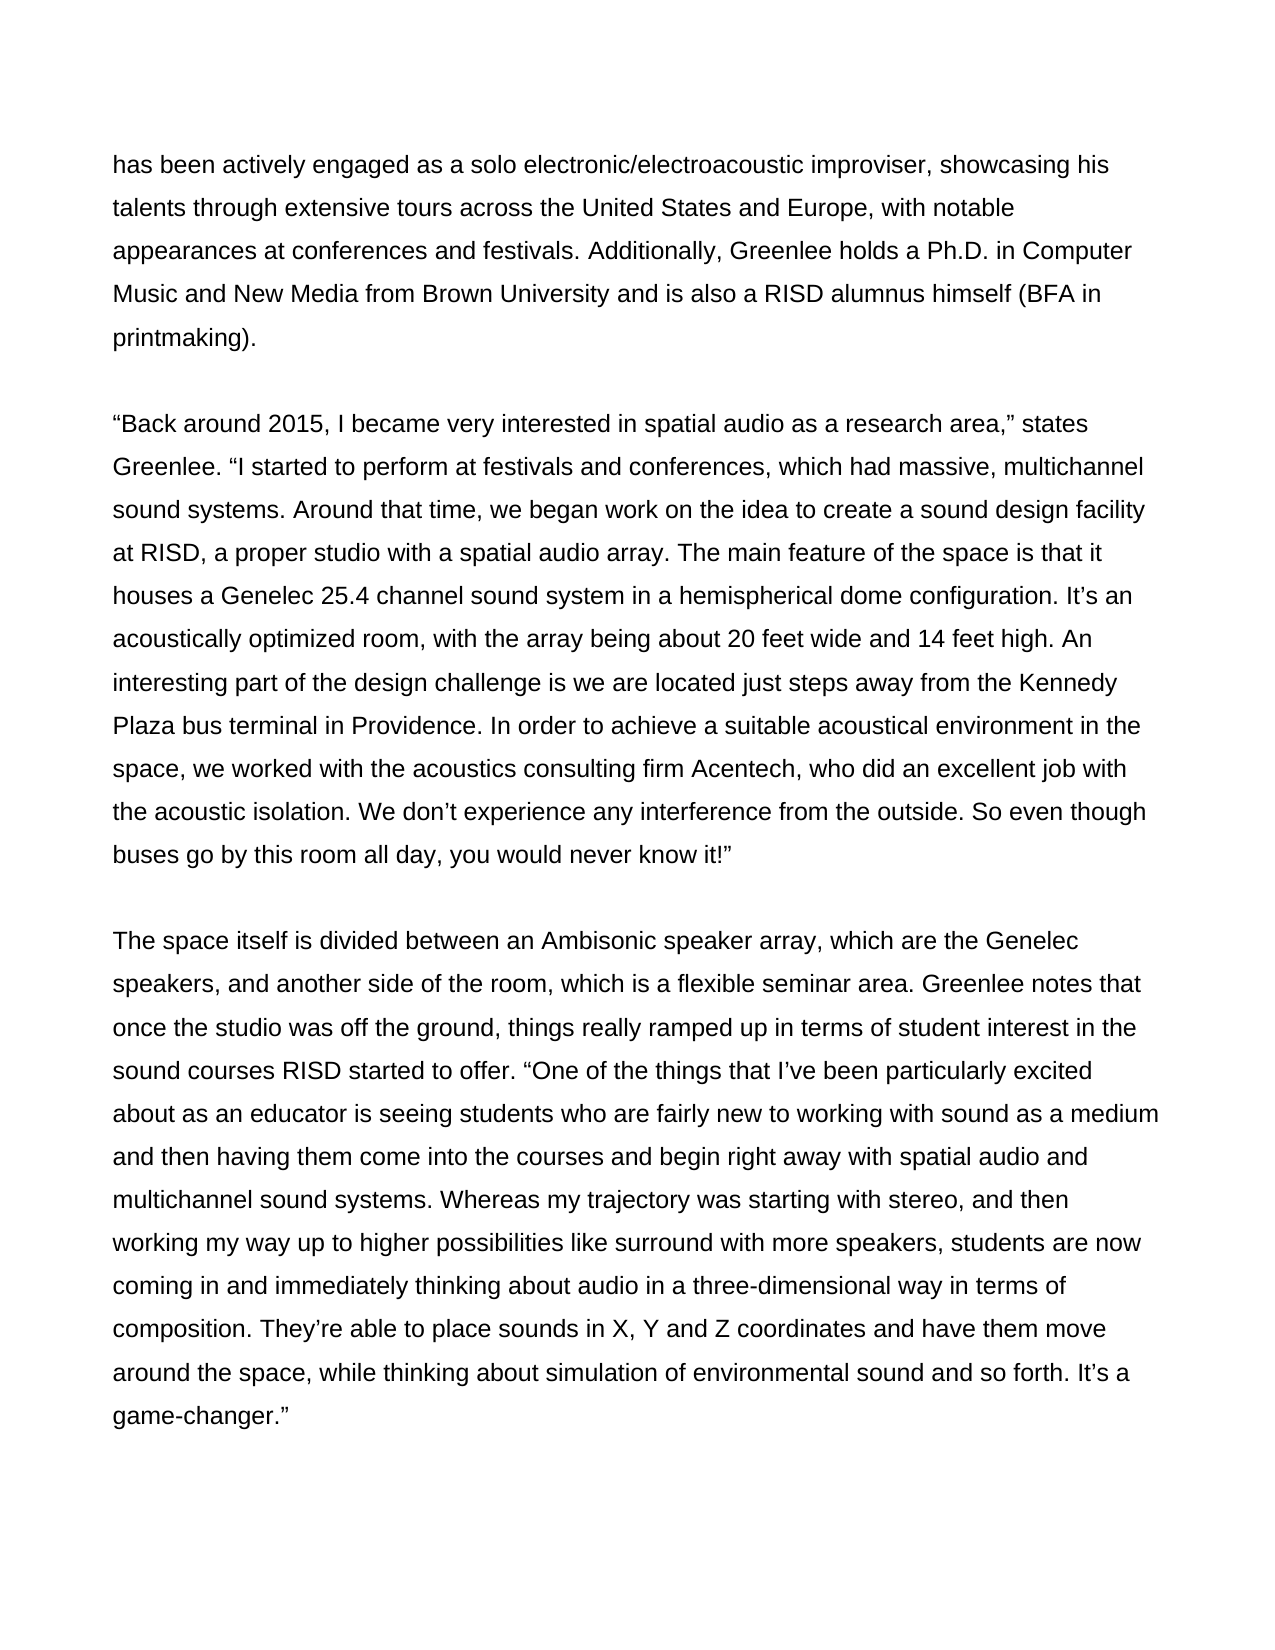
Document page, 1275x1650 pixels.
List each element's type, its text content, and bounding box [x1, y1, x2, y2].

text The space itself is divided between an Ambisonic speaker array, which are the Genelec speakers, and another side of the room, which is a flexible seminar area. Greenlee notes that once the studio was off the ground, things really ramped up in terms of student interest in the sound courses RISD started to offer. “One of the things that I’ve been particularly excited about as an educator is seeing students who are fairly new to working with sound as a medium and then having them come into the courses and begin right away with spatial audio and multichannel sound systems. Whereas my trajectory was starting with stereo, and then working my way up to higher possibilities like surround with more speakers, students are now coming in and immediately thinking about audio in a three-dimensional way in terms of composition. They’re able to place sounds in X, Y and Z coordinates and have them move around the space, while thinking about simulation of environmental sound and so forth. It’s a game-changer.” [112, 926, 1162, 1429]
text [112, 150, 1162, 351]
text “Back around 2015, I became very interested in spatial audio as a research area,” states Greenlee. “I started to perform at festivals and conferences, which had massive, multichannel sound systems. Around that time, we began work on the idea to create a sound design facility at RISD, a proper studio with a spatial audio array. The main feature of the space is that it houses a Genelec 25.4 channel sound system in a hemispherical dome configuration. It’s an acoustically optimized room, with the array being about 20 feet wide and 14 feet high. An interesting part of the design challenge is we are located just steps away from the Kennedy Plaza bus terminal in Providence. In order to achieve a suitable acoustical environment in the space, we worked with the acoustics consulting firm Acentech, who did an excellent job with the acoustic isolation. We don’t experience any interference from the outside. So even though buses go by this room all day, you would never know it!” [112, 409, 1162, 869]
